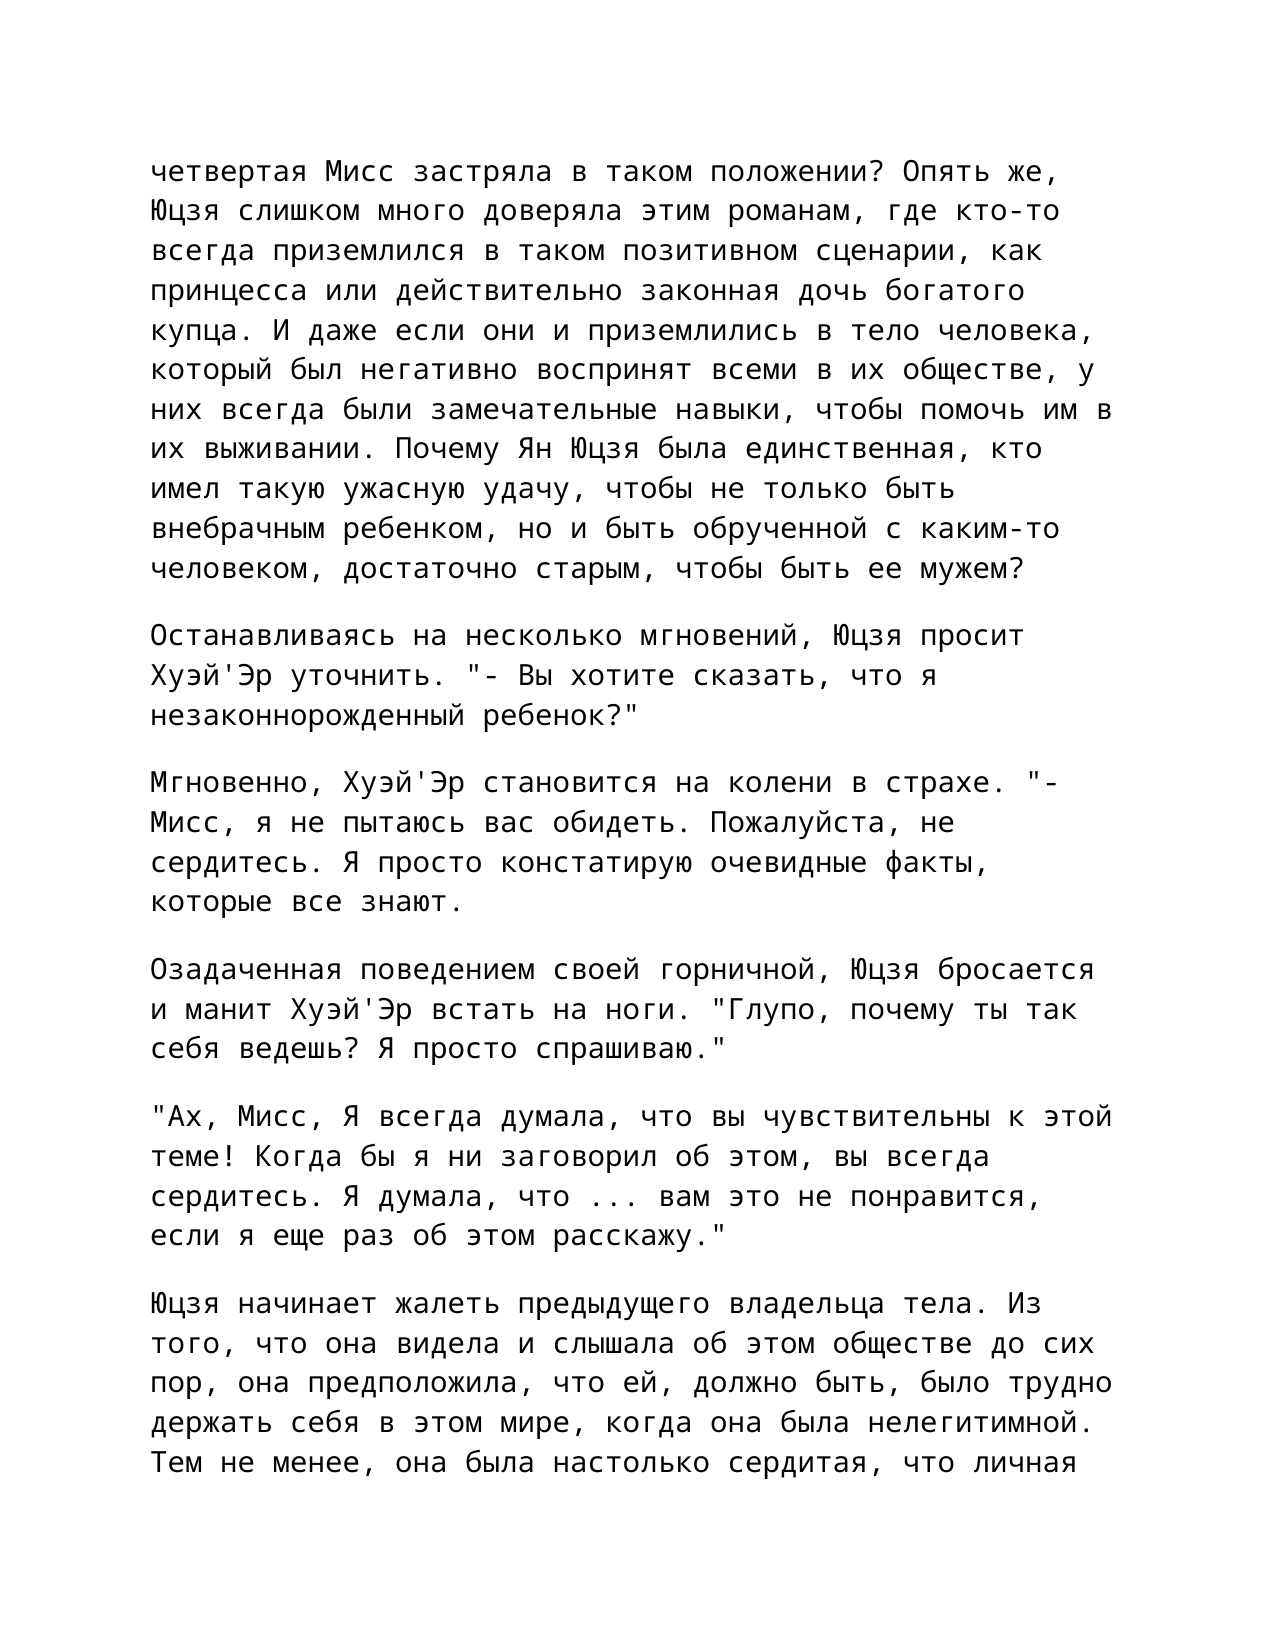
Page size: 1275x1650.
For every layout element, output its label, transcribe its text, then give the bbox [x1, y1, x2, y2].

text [150, 150, 1125, 587]
text Мгновенно, Хуэй'Эр становится на колени в страхе. "- Мисс, я не пытаюсь вас обидеть. Пожалуйста, не сердитесь. Я просто констатирую очевидные факты, которые все знают. [150, 762, 1125, 920]
text Озадаченная поведением своей горничной, Юцзя бросается и манит Хуэй'Эр встать на ноги. "Глупо, почему ты так себя ведешь? Я просто спрашиваю." [150, 948, 1125, 1067]
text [150, 1282, 1125, 1481]
text Останавливаясь на несколько мгновений, Юцзя просит Хуэй'Эр уточнить. "- Вы хотите сказать, что я незаконнорожденный ребенок?" [150, 614, 1125, 734]
text "Ах, Мисс, Я всегда думала, что вы чувствительны к этой теме! Когда бы я ни заговорил об этом, вы всегда сердитесь. Я думала, что ... вам это не понравится, если я еще раз об этом расскажу." [150, 1096, 1125, 1254]
